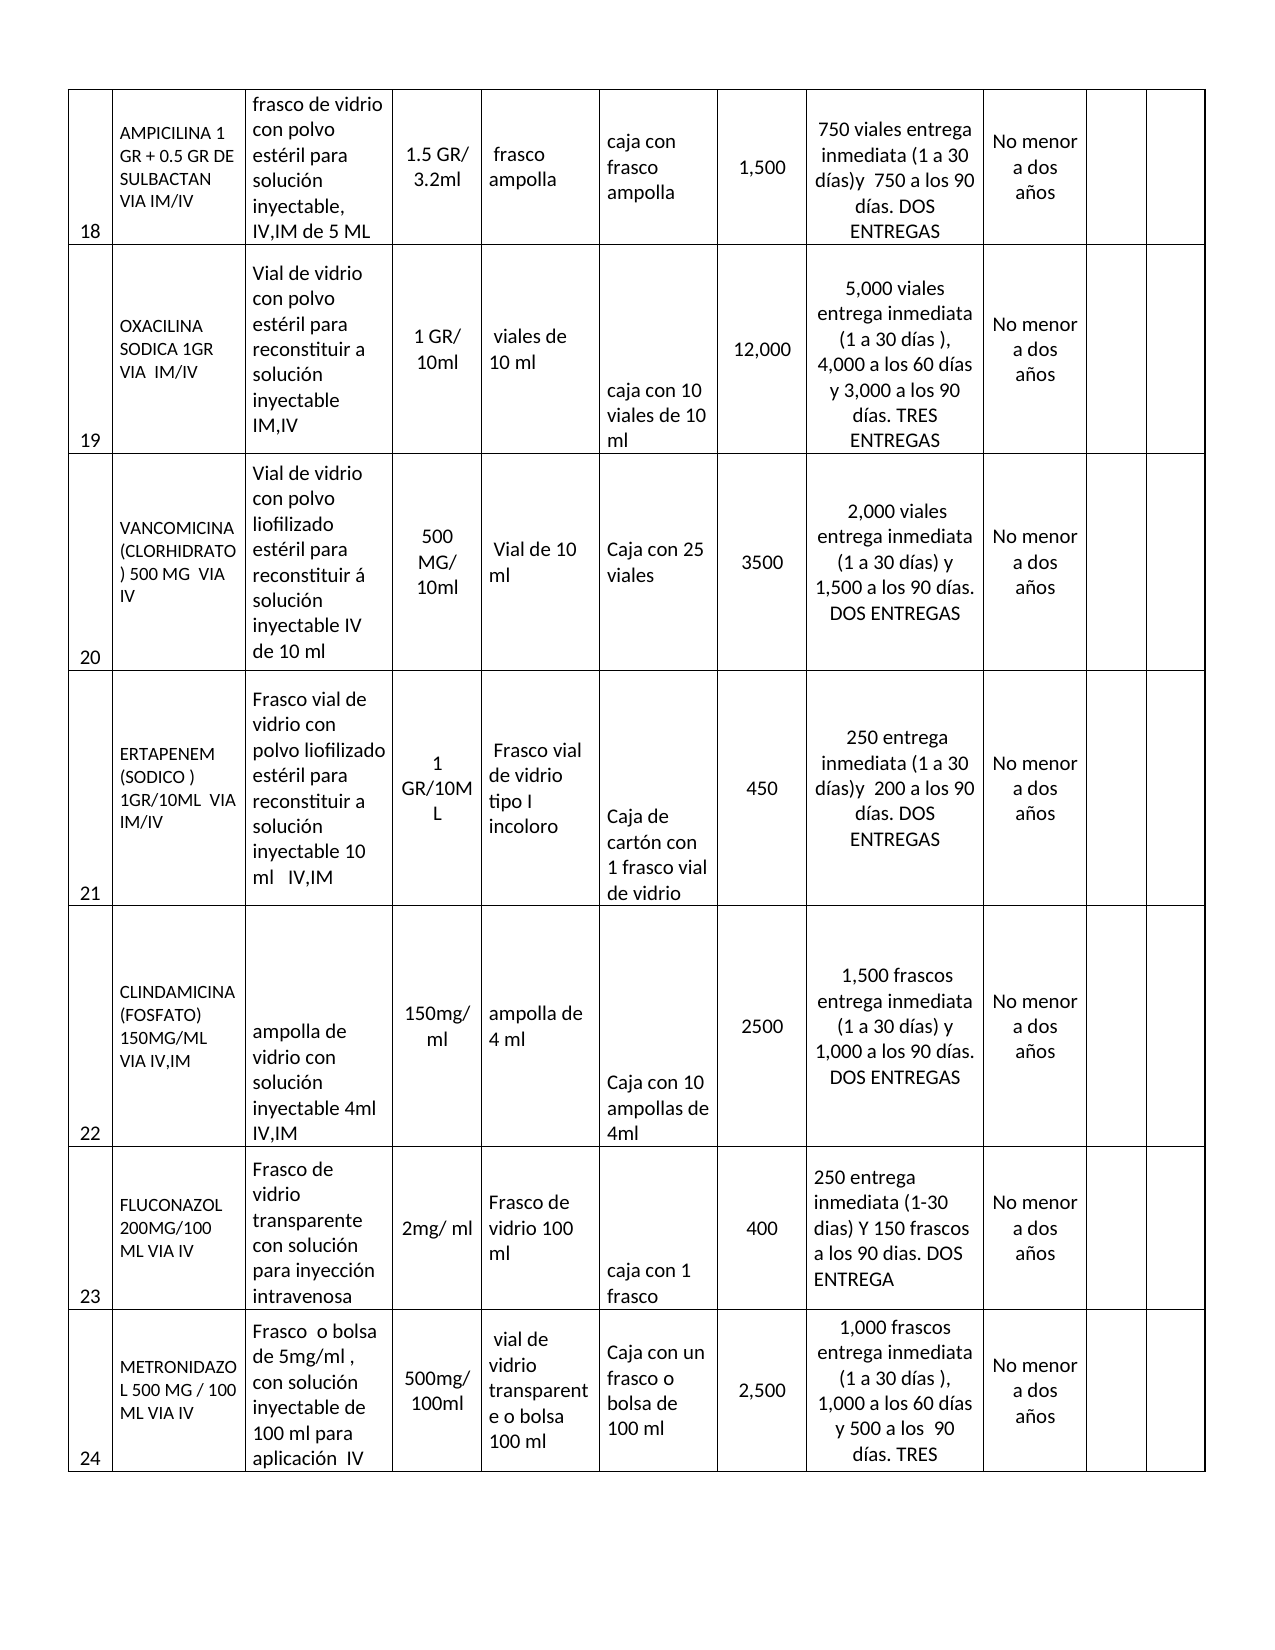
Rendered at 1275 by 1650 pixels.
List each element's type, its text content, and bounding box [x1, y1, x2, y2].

table_cell Caja con 10 ampollas de 4ml [600, 906, 717, 1146]
table_cell No menor a dos años [984, 671, 1086, 905]
table_cell 22 [69, 906, 112, 1146]
table_cell caja con frasco ampolla [600, 90, 717, 244]
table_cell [482, 1310, 599, 1471]
table_cell ampolla de 4 ml [482, 906, 599, 1146]
table_cell Vial de vidrio con polvo estéril para reconstituir a solución inyectable IM,IV [246, 245, 392, 453]
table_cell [600, 1310, 717, 1471]
table_cell [1087, 1147, 1146, 1308]
table_cell 2500 [718, 906, 806, 1146]
table_cell FLUCONAZOL 200MG/100 ML VIA IV [113, 1147, 245, 1308]
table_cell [807, 1310, 983, 1471]
table_cell [1087, 906, 1146, 1146]
table_cell 23 [69, 1147, 112, 1308]
table_cell 2,500 [718, 1310, 806, 1471]
table_cell Frasco de vidrio 100 ml [482, 1147, 599, 1308]
table_cell [1087, 1310, 1146, 1471]
table_cell VANCOMICINA (CLORHIDRATO) 500 MG VIA IV [113, 454, 245, 669]
table_cell No menor a dos años [984, 906, 1086, 1146]
table_cell 5,000 viales entrega inmediata (1 a 30 días ), 4,000 a los 60 días y 3,000 a los 90 días. TRES ENTREGAS [807, 245, 983, 453]
table_cell [1147, 1147, 1204, 1308]
table_cell 21 [69, 671, 112, 905]
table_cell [246, 1310, 392, 1471]
table_cell caja con 1 frasco [600, 1147, 717, 1308]
table_cell [1147, 245, 1204, 453]
table_cell ampolla de vidrio con solución inyectable 4ml IV,IM [246, 906, 392, 1146]
table_cell 500 MG/ 10ml [393, 454, 481, 669]
table_cell Frasco vial de vidrio con polvo liofilizado estéril para reconstituir a solución inyectable 10 ml IV,IM [246, 671, 392, 905]
table_cell 18 [69, 90, 112, 244]
table_cell 19 [69, 245, 112, 453]
table_cell AMPICILINA 1 GR + 0.5 GR DE SULBACTAN VIA IM/IV [113, 90, 245, 244]
table_cell frasco ampolla [482, 90, 599, 244]
table_cell [1087, 90, 1146, 244]
table_cell CLINDAMICINA (FOSFATO) 150MG/ML VIA IV,IM [113, 906, 245, 1146]
table_cell [1147, 90, 1204, 244]
table_cell 1 GR/10ML [393, 671, 481, 905]
table_cell [1147, 906, 1204, 1146]
table_cell 1,500 [718, 90, 806, 244]
table_cell 500mg/100ml [393, 1310, 481, 1471]
table_cell viales de 10 ml [482, 245, 599, 453]
table_cell 20 [69, 454, 112, 669]
table_cell Caja de cartón con 1 frasco vial de vidrio [600, 671, 717, 905]
table_cell [1087, 454, 1146, 669]
table_cell Caja con 25 viales [600, 454, 717, 669]
table_cell 450 [718, 671, 806, 905]
table_cell 150mg/ ml [393, 906, 481, 1146]
table_cell frasco de vidrio con polvo estéril para solución inyectable, IV,IM de 5 ML [246, 90, 392, 244]
table_cell 750 viales entrega inmediata (1 a 30 días)y 750 a los 90 días. DOS ENTREGAS [807, 90, 983, 244]
table_cell [1087, 671, 1146, 905]
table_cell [113, 1310, 245, 1471]
table_cell 250 entrega inmediata (1 a 30 días)y 200 a los 90 días. DOS ENTREGAS [807, 671, 983, 905]
table_cell No menor a dos años [984, 1147, 1086, 1308]
table_cell No menor a dos años [984, 1310, 1086, 1471]
table_cell 1.5 GR/ 3.2ml [393, 90, 481, 244]
table_cell 3500 [718, 454, 806, 669]
table_cell caja con 10 viales de 10 ml [600, 245, 717, 453]
table_cell No menor a dos años [984, 245, 1086, 453]
table_cell Frasco vial de vidrio tipo I incoloro [482, 671, 599, 905]
table_cell [1087, 245, 1146, 453]
table_cell [1147, 671, 1204, 905]
table_cell [1147, 1310, 1204, 1471]
table_cell 2,000 viales entrega inmediata (1 a 30 días) y 1,500 a los 90 días. DOS ENTREGAS [807, 454, 983, 669]
table_cell Vial de vidrio con polvo liofilizado estéril para reconstituir á solución inyectable IV de 10 ml [246, 454, 392, 669]
table_cell [1147, 454, 1204, 669]
table_cell Frasco de vidrio transparente con solución para inyección intravenosa [246, 1147, 392, 1308]
table_cell 1 GR/ 10ml [393, 245, 481, 453]
table_cell 12,000 [718, 245, 806, 453]
table_cell 400 [718, 1147, 806, 1308]
table_cell Vial de 10 ml [482, 454, 599, 669]
table_cell ERTAPENEM (SODICO ) 1GR/10ML VIA IM/IV [113, 671, 245, 905]
table_cell 2mg/ ml [393, 1147, 481, 1308]
table_cell 1,500 frascos entrega inmediata (1 a 30 días) y 1,000 a los 90 días. DOS ENTREGAS [807, 906, 983, 1146]
table_cell No menor a dos años [984, 90, 1086, 244]
table_cell OXACILINA SODICA 1GR VIA IM/IV [113, 245, 245, 453]
table_cell No menor a dos años [984, 454, 1086, 669]
table_cell 24 [69, 1310, 112, 1471]
table_cell 250 entrega inmediata (1-30 dias) Y 150 frascos a los 90 dias. DOS ENTREGA [807, 1147, 983, 1308]
